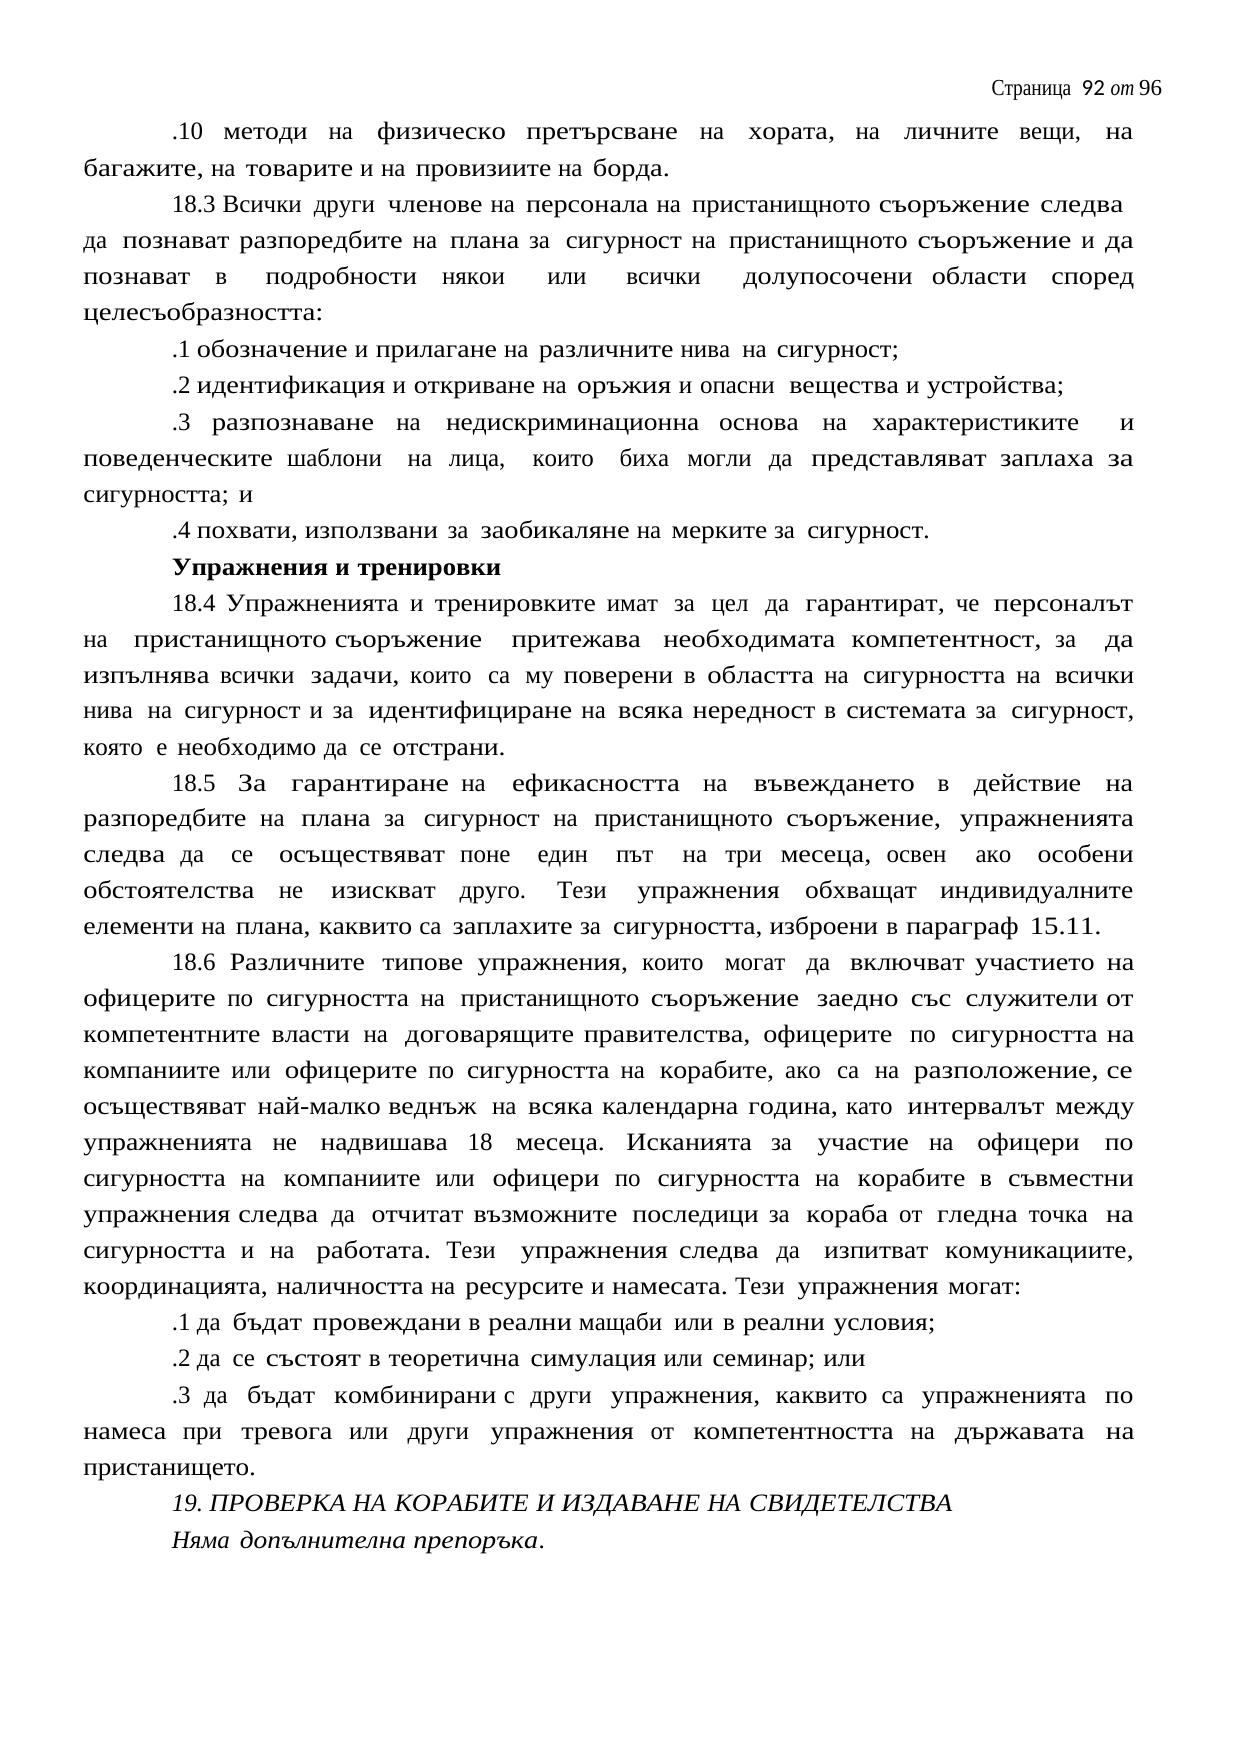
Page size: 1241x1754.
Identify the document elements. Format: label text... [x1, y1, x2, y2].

text .2 да се състоят в теоретична симулация или семинар; или [172, 1343, 1171, 1372]
text 18.6 Различните типове упражнения, които могат да включват участието на офицерите по сигурността на пристанищното съоръжение заедно със служители от компетентните власти на договарящите правителства, офицерите по сигурността на компаниите или офицерите по сигурността на корабите, ако са на разположение, се осъществяват най-малко веднъж на всяка календарна година, като интервалът между упражненията не надвишава 18 месеца. Исканията за участие на офицери по сигурността на компаниите или офицери по сигурността на корабите в съвместни упражнения следва да отчитат възможните последици за кораба от гледна точка на сигурността и на работата. Тези упражнения следва да изпитват комуникациите, координацията, наличността на ресурсите и намесата. Тези упражнения могат: [83, 947, 1134, 1299]
text 19. ПРОВЕРКА НА КОРАБИТЕ И ИЗДАВАНЕ НА СВИДЕТЕЛСТВА Няма допълнителна препоръка. [172, 1488, 963, 1554]
text .3 да бъдат комбинирани с други упражнения, каквито са упражненията по намеса при тревога или други упражнения от компетентността на държавата на пристанището. [83, 1380, 1134, 1481]
text .10 методи на физическо претърсване на хората, на личните вещи, на багажите, на товарите и на провизиите на борда. [83, 116, 1134, 181]
text Упражнения и тренировки [172, 552, 1171, 581]
text .1 да бъдат провеждани в реални мащаби или в реални условия; [172, 1307, 1171, 1336]
text .3 разпознаване на недискриминационна основа на характеристиките и поведенческите шаблони на лица, които биха могли да представляват заплаха за сигурността; и [83, 407, 1134, 508]
text .4 похвати, използвани за заобикаляне на мерките за сигурност. [172, 515, 1171, 544]
text 18.3 Всички други членове на персонала на пристанищното съоръжение следва [172, 189, 1171, 218]
text .1 обозначение и прилагане на различните нива на сигурност; [172, 334, 1171, 362]
text 18.4 Упражненията и тренировките имат за цел да гарантират, че персоналът на пристанищното съоръжение притежава необходимата компетентност, за да изпълнява всички задачи, които са му поверени в областта на сигурността на всички нива на сигурност и за идентифициране на всяка нередност в системата за сигурност, която е необходимо да се отстрани. [83, 588, 1134, 760]
text .2 идентификация и откриване на оръжия и опасни вещества и устройства; [172, 370, 1171, 399]
text да познават разпоредбите на плана за сигурност на пристанищното съоръжение и да познават в подробности някои или всички долупосочени области според целесъобразността: [83, 226, 1134, 326]
text 18.5 За гарантиране на ефикасността на въвеждането в действие на разпоредбите на плана за сигурност на пристанищното съоръжение, упражненията следва да се осъществяват поне един път на три месеца, освен ако особени обстоятелства не изискват друго. Тези упражнения обхващат индивидуалните елементи на плана, каквито са заплахите за сигурността, изброени в параграф 15.11. [83, 768, 1134, 940]
